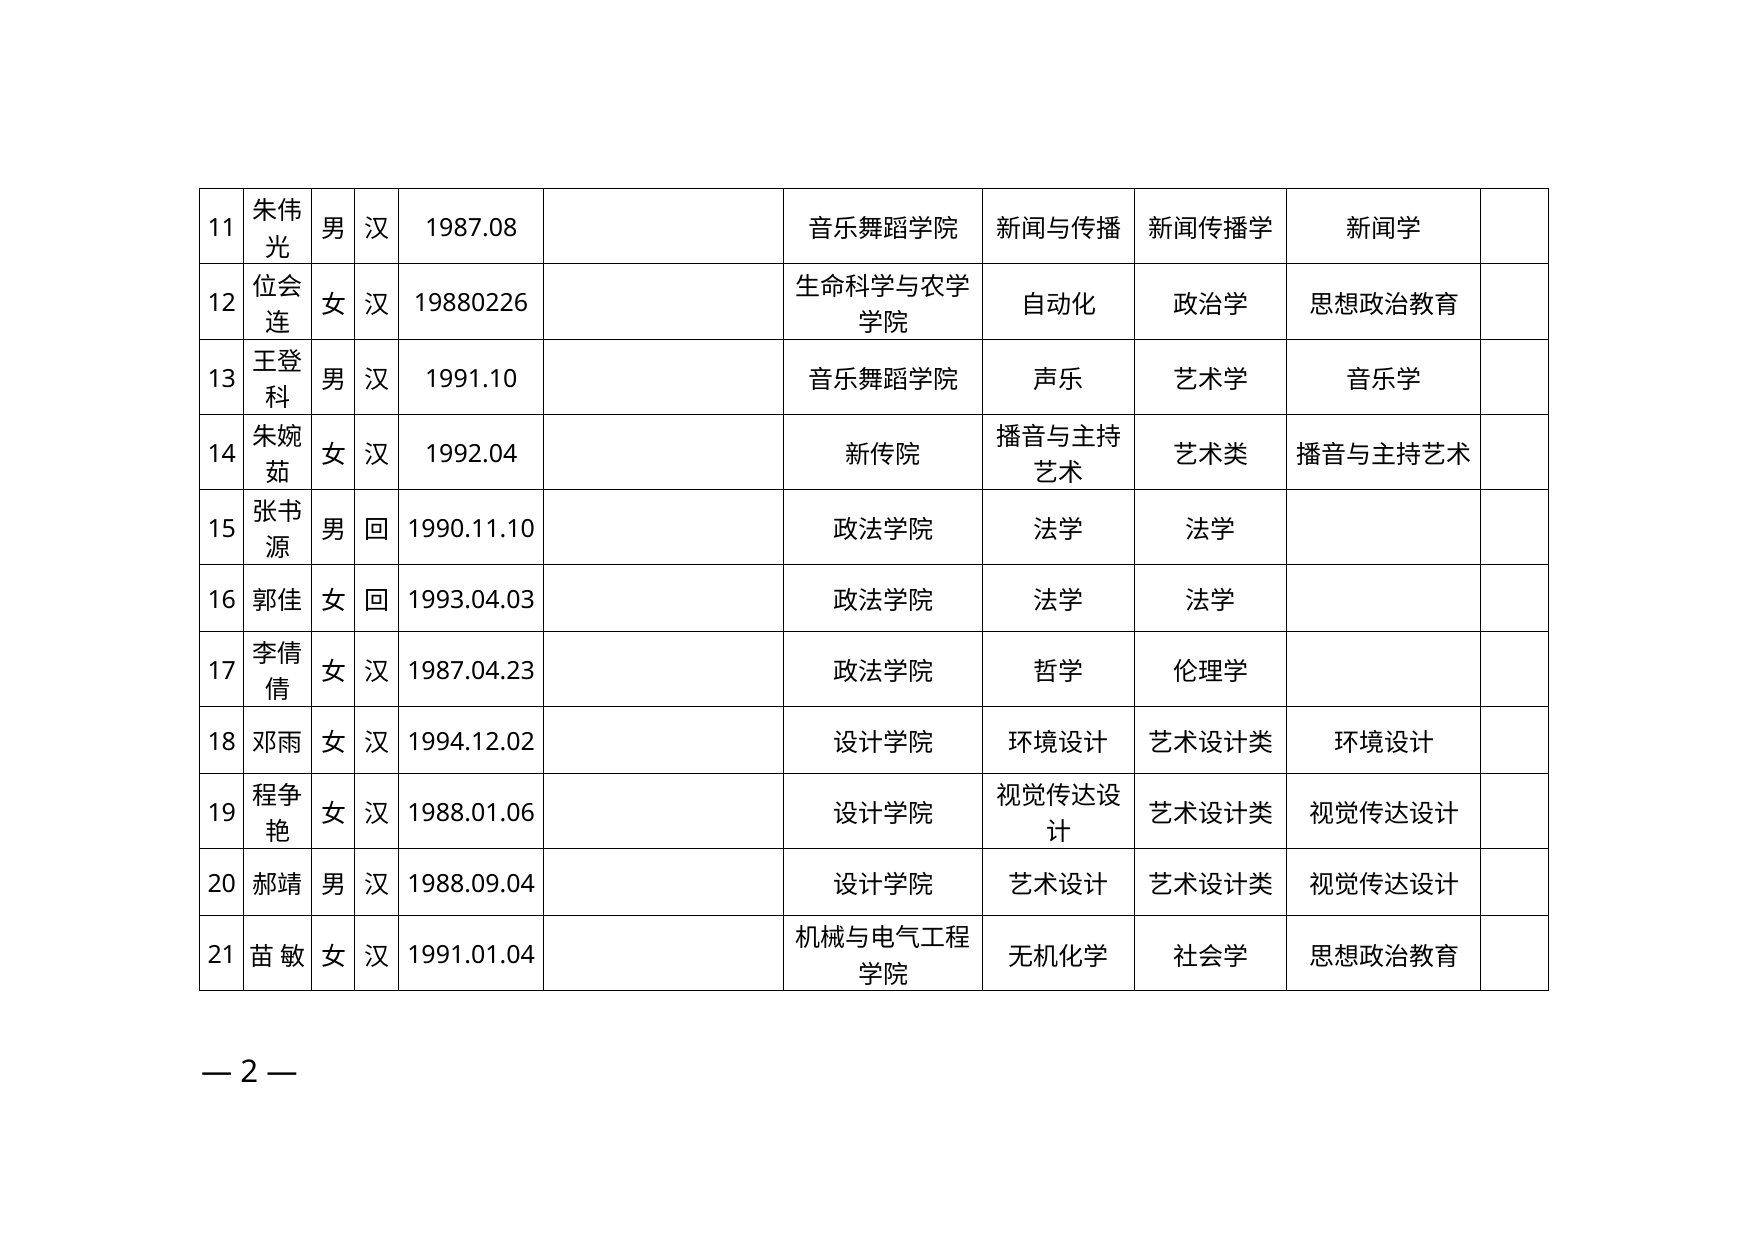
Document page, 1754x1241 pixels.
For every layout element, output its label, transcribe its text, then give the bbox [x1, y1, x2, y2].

table_cell 张书源 [244, 490, 311, 564]
table_cell 播音与主持艺术 [983, 415, 1134, 489]
table_cell [1481, 264, 1548, 338]
table_cell 1987.04.23 [399, 632, 543, 706]
table_cell 男 [312, 340, 354, 413]
table_cell 13 [200, 340, 243, 413]
table_cell [1287, 632, 1480, 706]
table_cell [1481, 916, 1548, 990]
table_cell 汉 [355, 849, 398, 915]
table_cell 思想政治教育 [1287, 264, 1480, 338]
table_cell 朱伟光 [244, 189, 311, 263]
table_cell 1992.04 [399, 415, 543, 489]
table_cell 19880226 [399, 264, 543, 338]
table_cell [1481, 565, 1548, 631]
table_cell 哲学 [983, 632, 1134, 706]
table_cell 视觉传达设计 [1287, 849, 1480, 915]
table_cell 12 [200, 264, 243, 338]
table_cell 17 [200, 632, 243, 706]
table_cell 汉 [355, 340, 398, 413]
table_cell [544, 849, 783, 915]
table_cell 音乐舞蹈学院 [784, 189, 982, 263]
table_cell [544, 189, 783, 263]
table_cell 机械与电气工程学院 [784, 916, 982, 990]
table_cell 新传院 [784, 415, 982, 489]
table_cell 李倩倩 [244, 632, 311, 706]
table_cell 男 [312, 849, 354, 915]
table_cell 邓雨 [244, 707, 311, 773]
table_cell 1990.11.10 [399, 490, 543, 564]
table_cell 设计学院 [784, 774, 982, 848]
table_cell 艺术设计类 [1135, 707, 1286, 773]
table_cell [1481, 632, 1548, 706]
table_cell 1993.04.03 [399, 565, 543, 631]
table_cell 女 [312, 264, 354, 338]
table_cell 21 [200, 916, 243, 990]
table_cell 政法学院 [784, 565, 982, 631]
table_cell [1481, 415, 1548, 489]
table_cell [1287, 490, 1480, 564]
table_cell 19 [200, 774, 243, 848]
table_cell [544, 632, 783, 706]
table_cell 设计学院 [784, 849, 982, 915]
table_cell 16 [200, 565, 243, 631]
table_cell 新闻学 [1287, 189, 1480, 263]
table_cell [544, 707, 783, 773]
table_cell 汉 [355, 916, 398, 990]
table_cell 设计学院 [784, 707, 982, 773]
table_cell [1481, 849, 1548, 915]
table_cell 播音与主持艺术 [1287, 415, 1480, 489]
table_cell 1991.01.04 [399, 916, 543, 990]
table_cell 法学 [1135, 565, 1286, 631]
table_cell 生命科学与农学学院 [784, 264, 982, 338]
table_cell 政法学院 [784, 490, 982, 564]
table_cell 女 [312, 415, 354, 489]
table_cell 18 [200, 707, 243, 773]
table_cell 汉 [355, 264, 398, 338]
table_cell 20 [200, 849, 243, 915]
table_cell 音乐舞蹈学院 [784, 340, 982, 413]
table_cell 伦理学 [1135, 632, 1286, 706]
table_cell 汉 [355, 632, 398, 706]
table_cell 艺术设计类 [1135, 849, 1286, 915]
table_cell 女 [312, 707, 354, 773]
table_cell 郝靖 [244, 849, 311, 915]
table_cell 郭佳 [244, 565, 311, 631]
table_cell 政法学院 [784, 632, 982, 706]
table_cell 艺术类 [1135, 415, 1286, 489]
table_cell [544, 490, 783, 564]
table_cell [1481, 490, 1548, 564]
table_cell 社会学 [1135, 916, 1286, 990]
table_cell 视觉传达设计 [983, 774, 1134, 848]
table_cell 法学 [983, 490, 1134, 564]
table_cell [544, 415, 783, 489]
table_cell 1994.12.02 [399, 707, 543, 773]
table_cell 朱婉茹 [244, 415, 311, 489]
table_cell 男 [312, 490, 354, 564]
table_cell 艺术设计类 [1135, 774, 1286, 848]
table_cell 汉 [355, 415, 398, 489]
table_cell 汉 [355, 774, 398, 848]
table_cell [1287, 565, 1480, 631]
table_cell 1991.10 [399, 340, 543, 413]
table_cell 程争艳 [244, 774, 311, 848]
table_cell 音乐学 [1287, 340, 1480, 413]
table_cell 回 [355, 565, 398, 631]
table_cell [544, 340, 783, 413]
table_cell [544, 916, 783, 990]
table_cell [544, 565, 783, 631]
table_cell 法学 [983, 565, 1134, 631]
table_cell 新闻传播学 [1135, 189, 1286, 263]
table_cell 女 [312, 632, 354, 706]
table_cell 王登科 [244, 340, 311, 413]
table_cell 环境设计 [1287, 707, 1480, 773]
table_cell [1481, 707, 1548, 773]
table_cell [1481, 189, 1548, 263]
table_cell 1988.01.06 [399, 774, 543, 848]
table_cell 政治学 [1135, 264, 1286, 338]
table_cell 1987.08 [399, 189, 543, 263]
table_cell 艺术学 [1135, 340, 1286, 413]
table_cell 汉 [355, 707, 398, 773]
table_cell 声乐 [983, 340, 1134, 413]
table_cell 14 [200, 415, 243, 489]
table_cell 苗 敏 [244, 916, 311, 990]
table_cell [1481, 774, 1548, 848]
table_cell 汉 [355, 189, 398, 263]
table_cell 11 [200, 189, 243, 263]
table_cell 无机化学 [983, 916, 1134, 990]
table_cell 新闻与传播 [983, 189, 1134, 263]
table_cell 自动化 [983, 264, 1134, 338]
table_cell 法学 [1135, 490, 1286, 564]
table_cell 视觉传达设计 [1287, 774, 1480, 848]
table_cell 女 [312, 774, 354, 848]
table_cell 女 [312, 916, 354, 990]
table_cell 位会连 [244, 264, 311, 338]
table_cell [1481, 340, 1548, 413]
table_cell 15 [200, 490, 243, 564]
table_cell 男 [312, 189, 354, 263]
table_cell 1988.09.04 [399, 849, 543, 915]
table_cell 女 [312, 565, 354, 631]
table_cell 思想政治教育 [1287, 916, 1480, 990]
table_cell [544, 264, 783, 338]
table_cell [544, 774, 783, 848]
table_cell 回 [355, 490, 398, 564]
table_cell 艺术设计 [983, 849, 1134, 915]
table_cell 环境设计 [983, 707, 1134, 773]
